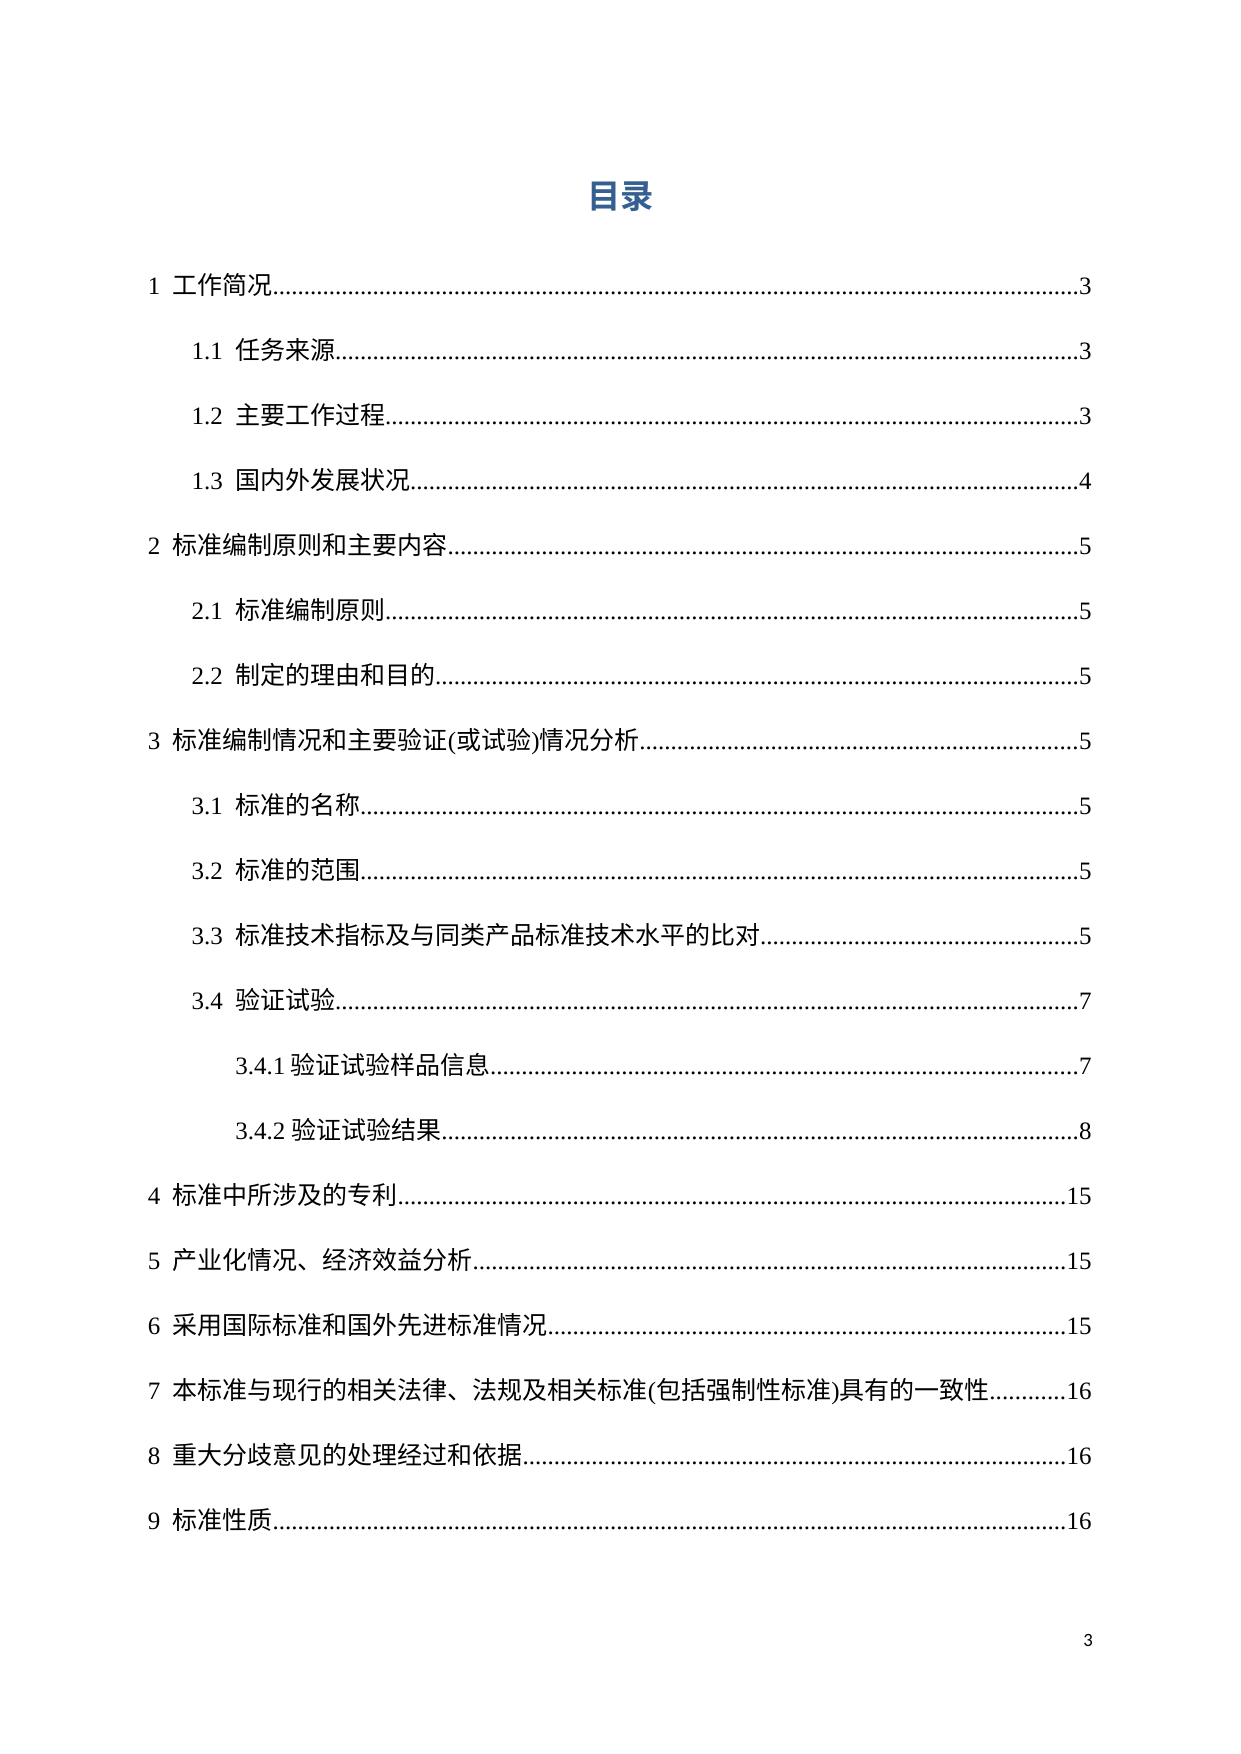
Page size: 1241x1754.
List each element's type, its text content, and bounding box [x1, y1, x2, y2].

text 5 产业化情况、经济效益分析 15 [148, 1226, 1092, 1291]
text 3.1 标准的名称 5 [191, 771, 1092, 836]
text 1.1 任务来源 3 [191, 316, 1092, 381]
text 8 重大分歧意见的处理经过和依据 16 [148, 1421, 1092, 1486]
text 目录 [148, 162, 1092, 227]
text 3.4.2 验证试验结果 8 [235, 1096, 1092, 1161]
text 3.4.1验证试验样品信息 7 [235, 1031, 1092, 1096]
text 3.3 标准技术指标及与同类产品标准技术水平的比对 5 [191, 901, 1092, 966]
text 4 标准中所涉及的专利 15 [148, 1161, 1092, 1226]
text 2.1 标准编制原则 5 [191, 576, 1092, 641]
text 3.2 标准的范围 5 [191, 836, 1092, 901]
text 1.2 主要工作过程 3 [191, 381, 1092, 446]
text 3 标准编制情况和主要验证(或试验)情况分析 5 [148, 706, 1092, 771]
text 3.4 验证试验 7 [191, 966, 1092, 1031]
text 9 标准性质 16 [148, 1486, 1092, 1551]
text 1.3 国内外发展状况 4 [191, 446, 1092, 511]
text 1 工作简况 3 [148, 251, 1092, 316]
text 2 标准编制原则和主要内容 5 [148, 511, 1092, 576]
text 6 采用国际标准和国外先进标准情况 15 [148, 1291, 1092, 1356]
text 2.2 制定的理由和目的 5 [191, 641, 1092, 706]
text 7 本标准与现行的相关法律、法规及相关标准(包括强制性标准)具有的一致性 16 [148, 1356, 1092, 1421]
